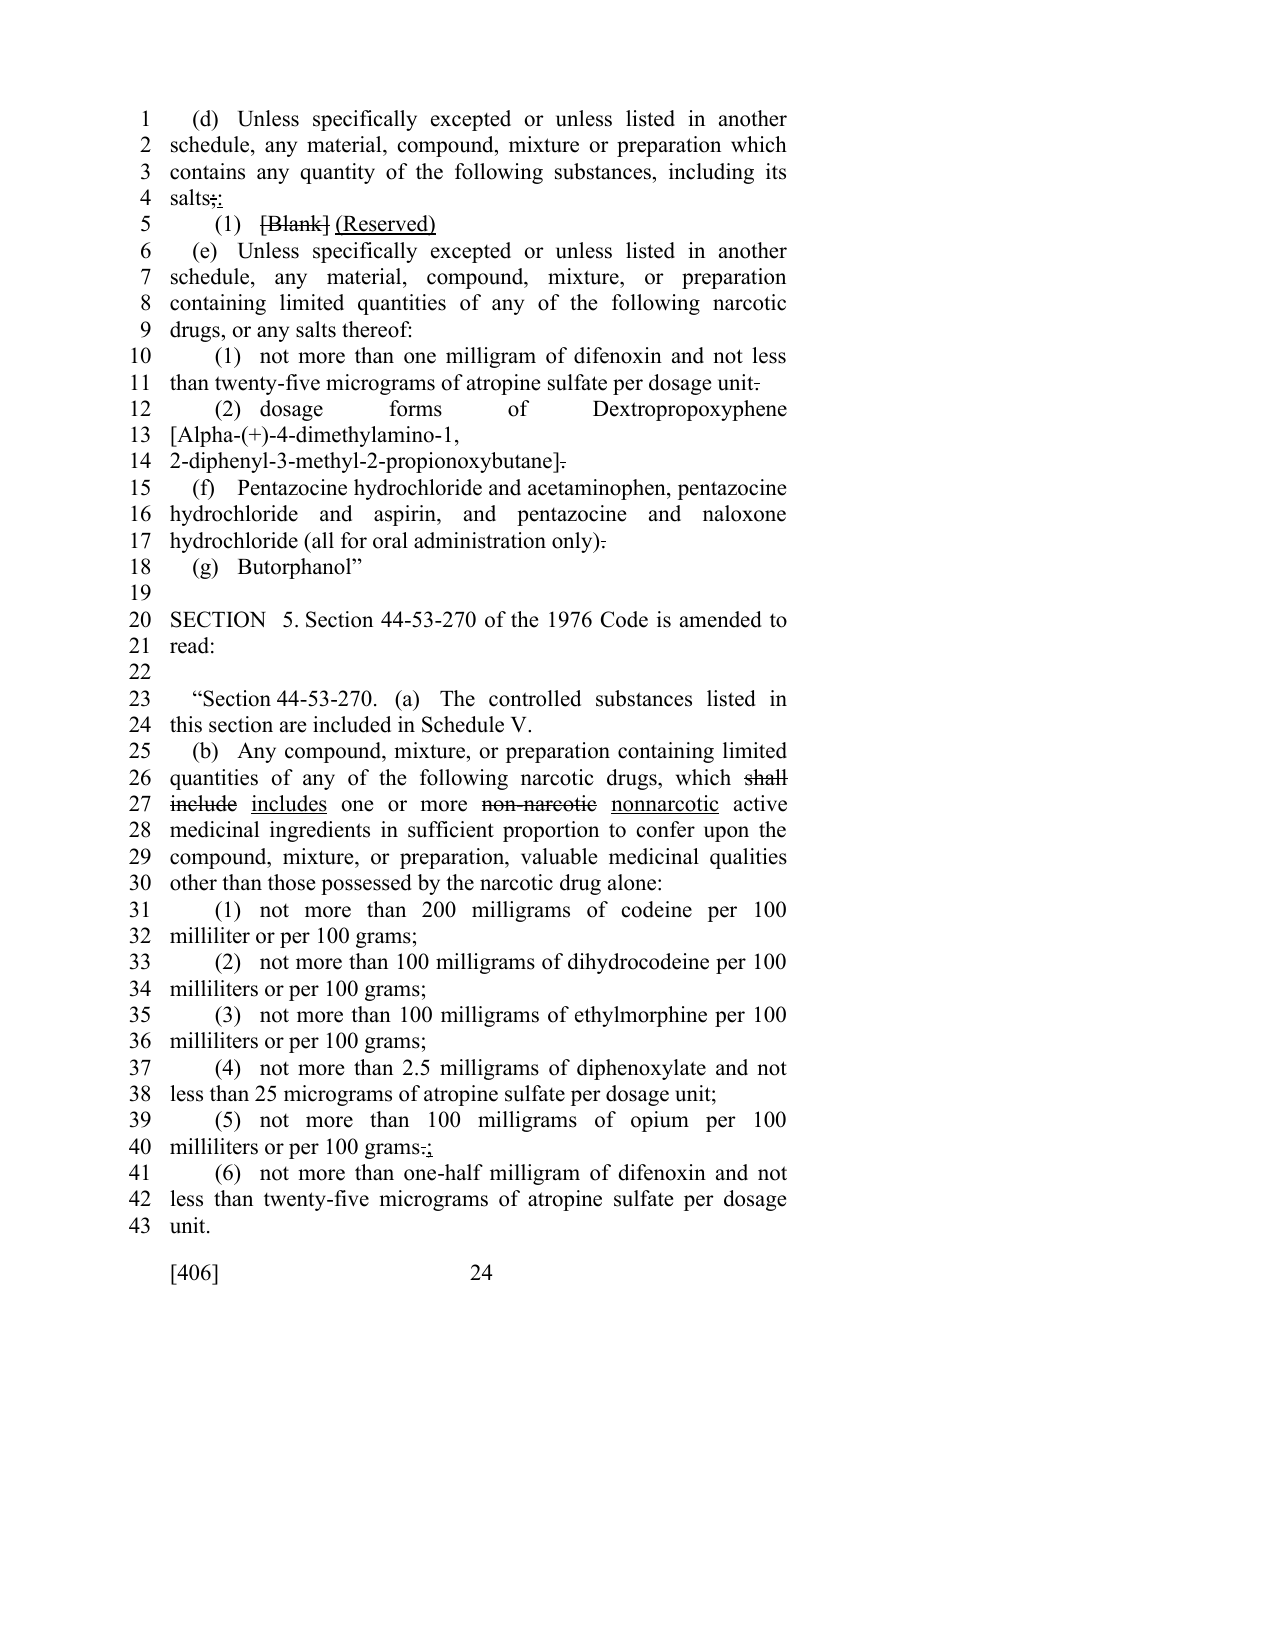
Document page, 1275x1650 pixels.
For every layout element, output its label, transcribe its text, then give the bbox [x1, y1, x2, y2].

text (5) not more than 100 milligrams of opium per 100 milliliters or per 100 grams.; [169, 1106, 787, 1159]
text (4) not more than 2.5 milligrams of diphenoxylate and not less than 25 micrograms of atropine sulfate per dosage unit; [169, 1054, 787, 1106]
text SECTION 5. Section 44-53-270 of the 1976 Code is amended to read: [169, 606, 787, 658]
text (1) not more than 200 milligrams of codeine per 100 milliliter or per 100 grams; [169, 896, 787, 948]
text (1) [Blank] (Reserved) [169, 210, 787, 237]
text (b) Any compound, mixture, or preparation containing limited quantities of any of the following narcotic drugs, which shall include includes one or more non-narcotic nonnarcotic active medicinal ingredients in sufficient proportion to confer upon the compound, mixture, or preparation, valuable medicinal qualities other than those possessed by the narcotic drug alone: [169, 737, 787, 896]
text “Section 44-53-270. (a) The controlled substances listed in this section are included in Schedule V. [169, 685, 787, 737]
text (f) Pentazocine hydrochloride and acetaminophen, pentazocine hydrochloride and aspirin, and pentazocine and naloxone hydrochloride (all for oral administration only). [169, 474, 787, 553]
text (1) not more than one milligram of difenoxin and not less than twenty-five micrograms of atropine sulfate per dosage unit. [169, 342, 787, 395]
text (d) Unless specifically excepted or unless listed in another schedule, any material, compound, mixture or preparation which contains any quantity of the following substances, including its salts;: [169, 105, 787, 210]
text (6) not more than one-half milligram of difenoxin and not less than twenty-five micrograms of atropine sulfate per dosage unit. [169, 1159, 787, 1238]
text (2) dosage forms of Dextropropoxyphene [Alpha-(+)-4-dimethylamino-1, 2-diphenyl-3-methyl-2-propionoxybutane]. [169, 395, 787, 474]
text (e) Unless specifically excepted or unless listed in another schedule, any material, compound, mixture, or preparation containing limited quantities of any of the following narcotic drugs, or any salts thereof: [169, 237, 787, 342]
text (2) not more than 100 milligrams of dihydrocodeine per 100 milliliters or per 100 grams; [169, 948, 787, 1001]
text (g) Butorphanol” [169, 553, 787, 579]
text (3) not more than 100 milligrams of ethylmorphine per 100 milliliters or per 100 grams; [169, 1001, 787, 1054]
